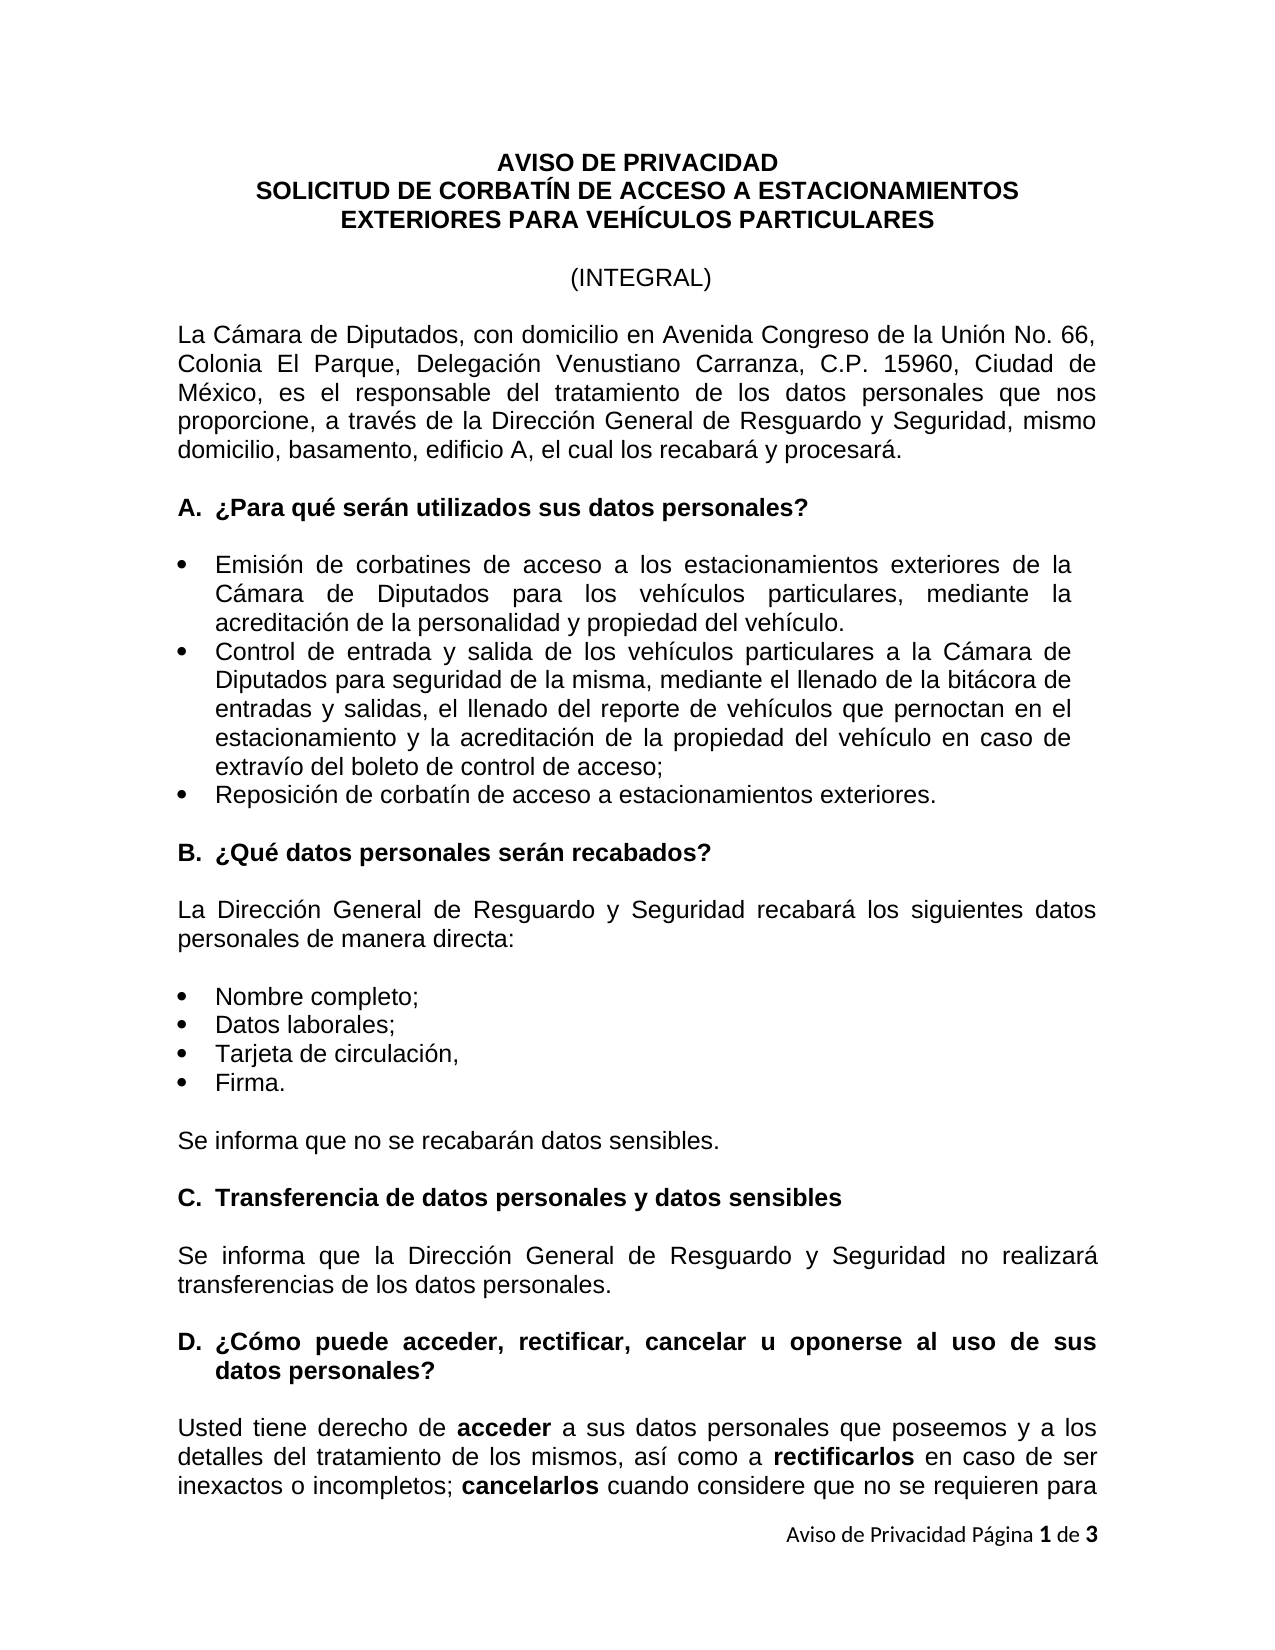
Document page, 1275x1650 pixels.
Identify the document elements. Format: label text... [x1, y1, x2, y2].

text Se informa que la Dirección General de Resguardo y Seguridad no realizará transferencias de los datos personales. [177, 1241, 1098, 1298]
text Se informa que no se recabarán datos sensibles. [177, 1126, 1098, 1154]
list ¿Cómo puede acceder, rectificar, cancelar u oponerse al uso de sus datos personales? [177, 1327, 1098, 1384]
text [177, 1413, 1098, 1499]
list Control de entrada y salida de los vehículos particulares a la Cámara de Diputados para seguridad de la misma, mediante el llenado de la bitácora de entradas y salidas, el llenado del reporte de vehículos que pernoctan en el estacionamiento y la acreditación de la propiedad del vehículo en caso de extravío del boleto de control de acceso; [177, 636, 1073, 780]
list ¿Qué datos personales serán recabados? [177, 838, 1098, 867]
list Tarjeta de circulación, [177, 1039, 1098, 1068]
list Emisión de corbatines de acceso a los estacionamientos exteriores de la Cámara de Diputados para los vehículos particulares, mediante la acreditación de la personalidad y propiedad del vehículo. [177, 550, 1073, 636]
list Firma. [177, 1068, 1098, 1097]
list ¿Para qué serán utilizados sus datos personales? [177, 493, 1098, 521]
text SOLICITUD DE CORBATÍN DE ACCESO A ESTACIONAMIENTOS EXTERIORES PARA VEHÍCULOS PARTICULARES [177, 176, 1098, 234]
list Reposición de corbatín de acceso a estacionamientos exteriores. [177, 780, 1073, 809]
text La Dirección General de Resguardo y Seguridad recabará los siguientes datos personales de manera directa: [177, 895, 1098, 953]
text (INTEGRAL) [177, 263, 1098, 291]
text La Cámara de Diputados, con domicilio en Avenida Congreso de la Unión No. 66, Colonia El Parque, Delegación Venustiano Carranza, C.P. 15960, Ciudad de México, es el responsable del tratamiento de los datos personales que nos proporcione, a través de la Dirección General de Resguardo y Seguridad, mismo domicilio, basamento, edificio A, el cual los recabará y procesará. [177, 320, 1098, 464]
list Nombre completo; [177, 982, 1098, 1011]
list Datos laborales; [177, 1011, 1098, 1039]
list Transferencia de datos personales y datos sensibles [177, 1183, 1098, 1212]
text AVISO DE PRIVACIDAD [177, 148, 1098, 176]
